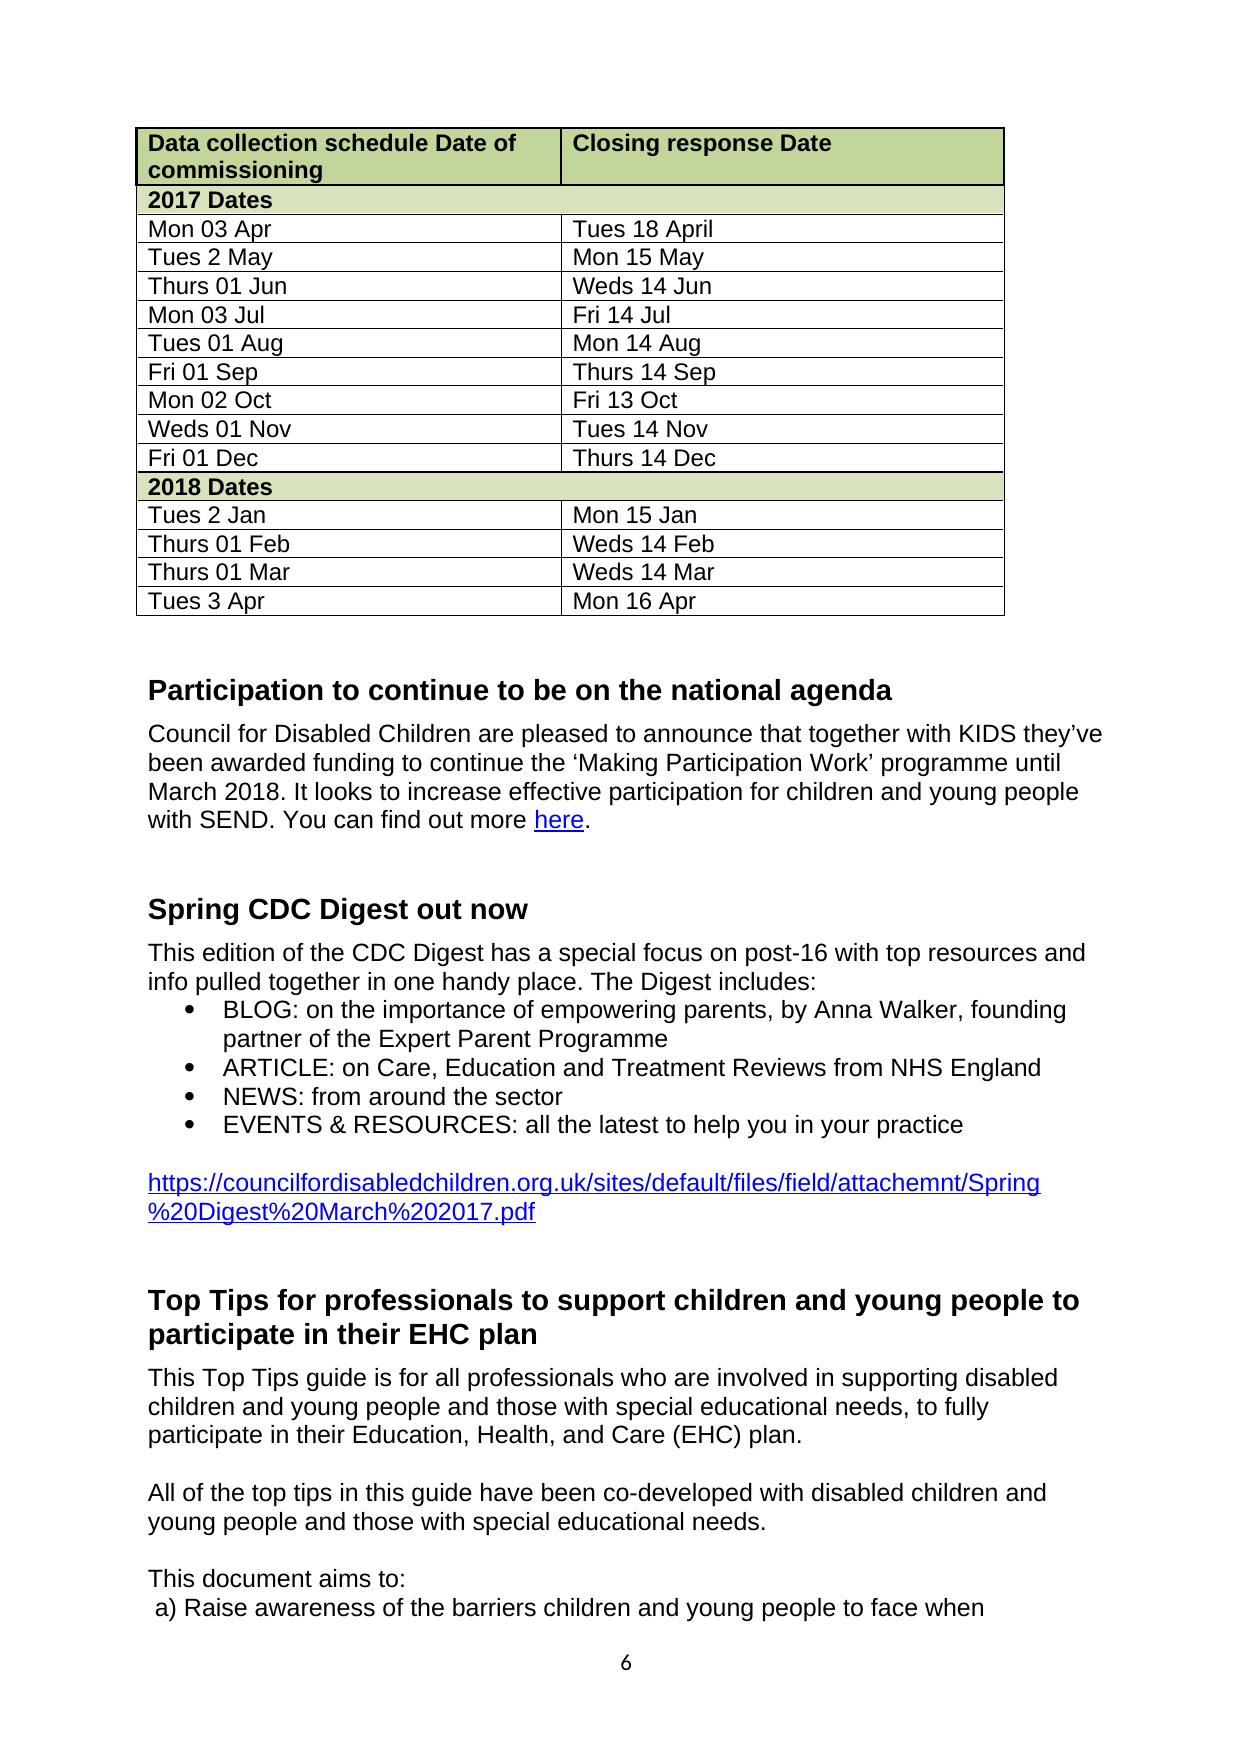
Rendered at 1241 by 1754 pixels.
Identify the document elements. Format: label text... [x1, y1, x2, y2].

table_cell Weds 14 Feb [562, 529, 1004, 557]
table_cell Weds 14 Mar [562, 557, 1004, 586]
text Top Tips for professionals to support children and young people to participate in their EHC plan [148, 1283, 1104, 1350]
table_header Closing response Date [562, 129, 1003, 184]
table_cell Tues 18 April [562, 214, 1004, 242]
table_cell Thurs 01 Feb [137, 529, 561, 557]
list ARTICLE: on Care, Education and Treatment Reviews from NHS England [185, 1053, 1104, 1082]
table_header Data collection schedule Date of commissioning [138, 129, 560, 184]
table_cell Tues 2 May [137, 242, 561, 271]
table_cell Fri 13 Oct [562, 385, 1004, 414]
list NEWS: from around the sector [185, 1082, 1104, 1111]
table_cell Tues 2 Jan [137, 500, 561, 529]
text Council for Disabled Children are pleased to announce that together with KIDS they’ve been awarded funding to continue the ‘Making Participation Work’ programme until March 2018. It looks to increase effective participation for children and young people with SEND. You can find out more here. [148, 719, 1104, 834]
table_cell Mon 15 May [562, 242, 1004, 271]
text All of the top tips in this guide have been co-developed with disabled children and young people and those with special educational needs. [148, 1478, 1104, 1535]
table_cell Weds 01 Nov [137, 414, 561, 443]
text This edition of the CDC Digest has a special focus on post-16 with top resources and info pulled together in one handy place. The Digest includes: [148, 938, 1104, 995]
table_cell Weds 14 Jun [562, 271, 1004, 299]
list EVENTS & RESOURCES: all the latest to help you in your practice [185, 1111, 1104, 1139]
list BLOG: on the importance of empowering parents, by Anna Walker, founding partner of the Expert Parent Programme [185, 995, 1104, 1053]
table_cell Tues 3 Apr [137, 586, 561, 614]
table_cell Mon 03 Jul [137, 300, 561, 328]
table_cell Thurs 01 Mar [137, 557, 561, 586]
table_cell Thurs 14 Sep [562, 357, 1004, 385]
table_cell Thurs 14 Dec [562, 443, 1004, 471]
text https://councilfordisabledchildren.org.uk/sites/default/files/field/attachemnt/Spring%20Digest%20March%202017.pdf [148, 1168, 1104, 1226]
text This document aims to: [148, 1564, 1104, 1593]
table_cell Tues 14 Nov [562, 414, 1004, 443]
table_cell Mon 02 Oct [137, 385, 561, 414]
table_cell 2017 Dates [137, 186, 1004, 213]
table_cell 2018 Dates [137, 471, 1004, 500]
text Spring CDC Digest out now [148, 892, 1104, 925]
table_cell Fri 14 Jul [562, 300, 1004, 328]
table_cell Mon 15 Jan [562, 500, 1004, 529]
table_cell Thurs 01 Jun [137, 271, 561, 299]
text This Top Tips guide is for all professionals who are involved in supporting disabled children and young people and those with special educational needs, to fully participate in their Education, Health, and Care (EHC) plan. [148, 1363, 1104, 1449]
table_cell Tues 01 Aug [137, 328, 561, 357]
table_cell Mon 14 Aug [562, 328, 1004, 357]
table_cell Fri 01 Sep [137, 357, 561, 385]
table_cell Mon 16 Apr [562, 586, 1004, 614]
table_cell Mon 03 Apr [137, 214, 561, 242]
text Participation to continue to be on the national agenda [148, 673, 1104, 707]
text a) Raise awareness of the barriers children and young people to face when [148, 1593, 1104, 1621]
table_cell Fri 01 Dec [137, 443, 561, 471]
